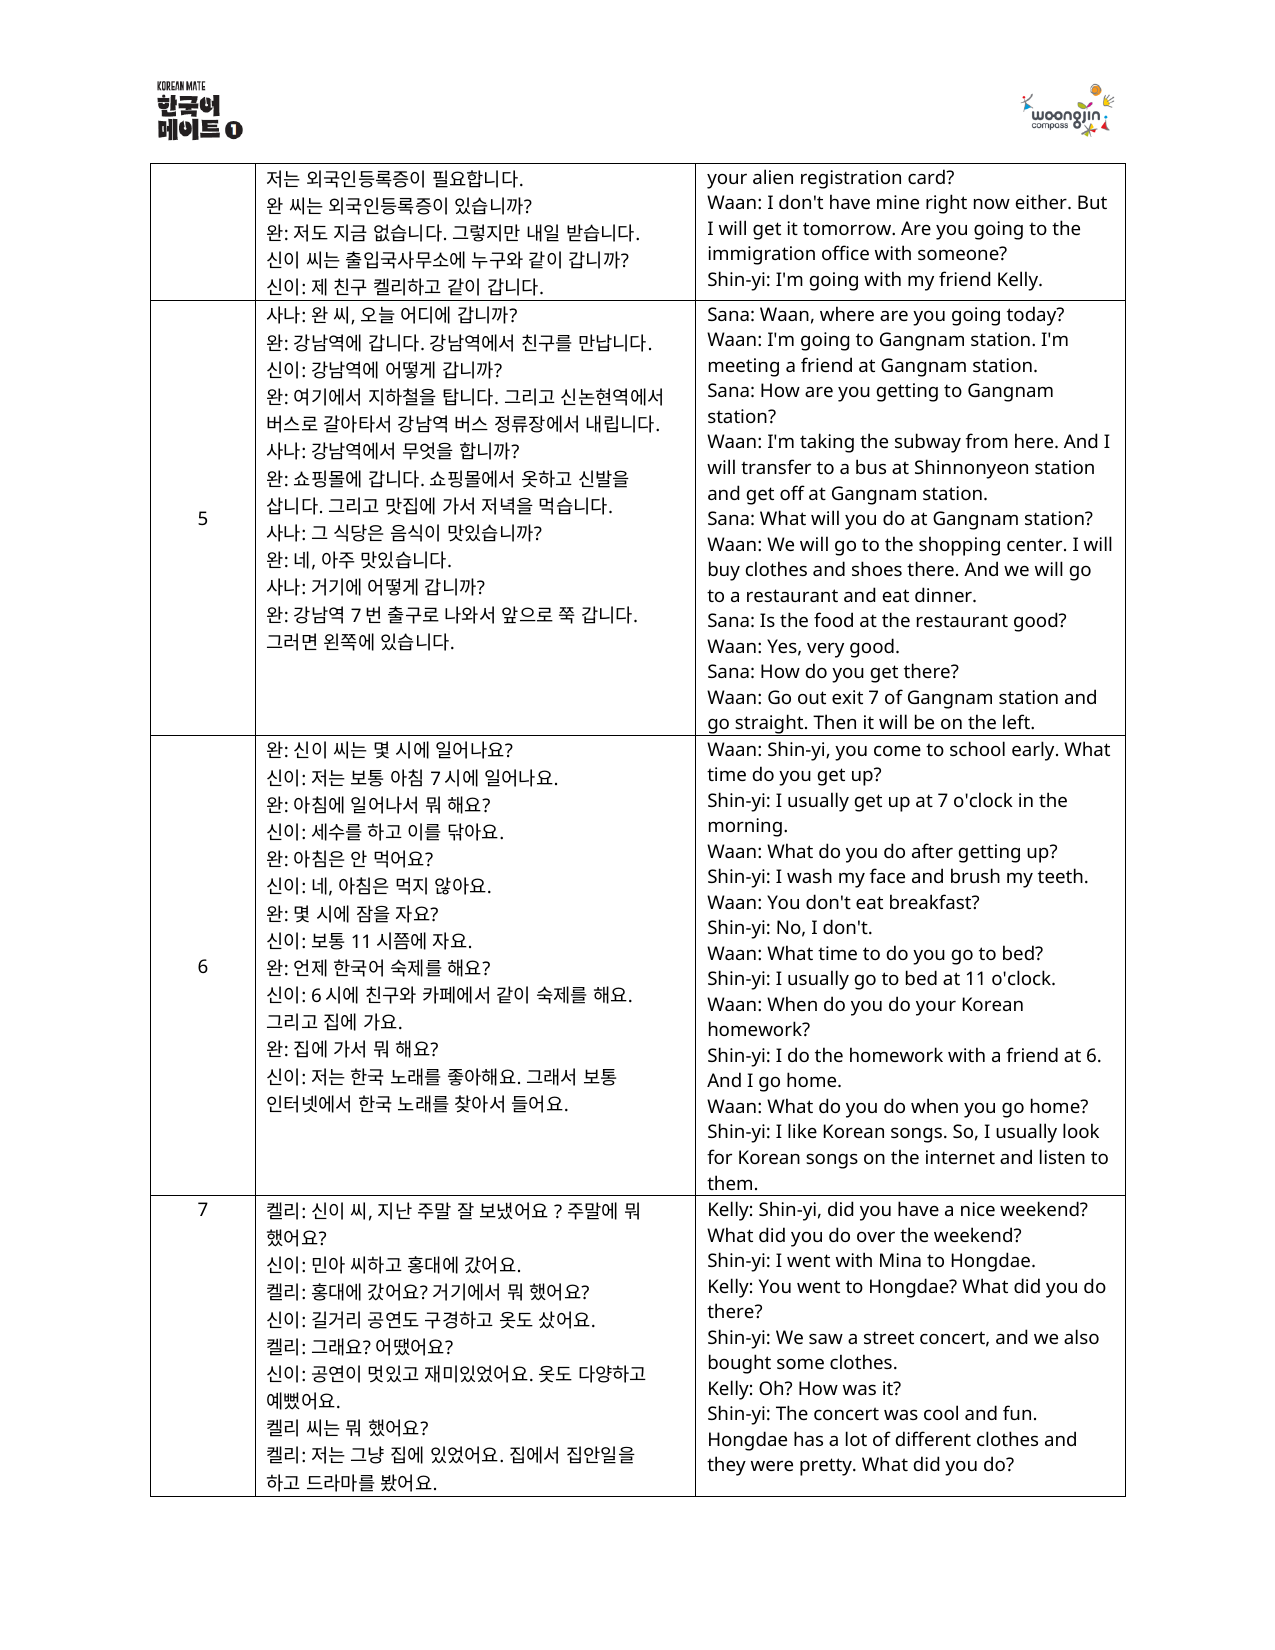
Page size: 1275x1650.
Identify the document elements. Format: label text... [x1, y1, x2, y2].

table_cell Sana: Waan, where are you going today? Waan: I'm going to Gangnam station. I'm meeting a friend at Gangnam station. Sana: How are you getting to Gangnam station? Waan: I'm taking the subway from here. And I will transfer to a bus at Shinnonyeon station and get off at Gangnam station. Sana: What will you do at Gangnam station? Waan: We will go to the shopping center. I will buy clothes and shoes there. And we will go to a restaurant and eat dinner. Sana: Is the food at the restaurant good? Waan: Yes, very good. Sana: How do you get there? Waan: Go out exit 7 of Gangnam station and go straight. Then it will be on the left. [696, 301, 1125, 735]
table_cell Waan: Shin-yi, you come to school early. What time do you get up? Shin-yi: I usually get up at 7 o'clock in the morning. Waan: What do you do after getting up? Shin-yi: I wash my face and brush my teeth. Waan: You don't eat breakfast? Shin-yi: No, I don't. Waan: What time to do you go to bed? Shin-yi: I usually go to bed at 11 o'clock. Waan: When do you do your Korean homework? Shin-yi: I do the homework with a friend at 6. And I go home. Waan: What do you do when you go home? Shin-yi: I like Korean songs. So, I usually look for Korean songs on the internet and listen to them. [696, 736, 1125, 1195]
table_cell 5 [151, 301, 255, 735]
table_cell 7 [151, 1196, 255, 1496]
table_cell 완: 신이 씨는 몇 시에 일어나요? 신이: 저는 보통 아침 7시에 일어나요. 완: 아침에 일어나서 뭐 해요? 신이: 세수를 하고 이를 닦아요. 완: 아침은 안 먹어요? 신이: 네, 아침은 먹지 않아요. 완: 몇 시에 잠을 자요? 신이: 보통 11시쯤에 자요. 완: 언제 한국어 숙제를 해요? 신이: 6시에 친구와 카페에서 같이 숙제를 해요. 그리고 집에 가요. 완: 집에 가서 뭐 해요? 신이: 저는 한국 노래를 좋아해요. 그래서 보통 인터넷에서 한국 노래를 찾아서 들어요. [256, 736, 695, 1195]
picture [1010, 75, 1120, 142]
table_cell 4 [151, 164, 255, 300]
picture [150, 75, 252, 145]
table_cell 사나: 완 씨, 오늘 어디에 갑니까? 완: 강남역에 갑니다. 강남역에서 친구를 만납니다. 신이: 강남역에 어떻게 갑니까? 완: 여기에서 지하철을 탑니다. 그리고 신논현역에서 버스로 갈아타서 강남역 버스 정류장에서 내립니다. 사나: 강남역에서 무엇을 합니까? 완: 쇼핑몰에 갑니다. 쇼핑몰에서 옷하고 신발을 삽니다. 그리고 맛집에 가서 저녁을 먹습니다. 사나: 그 식당은 음식이 맛있습니까? 완: 네, 아주 맛있습니다. 사나: 거기에 어떻게 갑니까? 완: 강남역 7번 출구로 나와서 앞으로 쭉 갑니다. 그러면 왼쪽에 있습니다. [256, 301, 695, 735]
table_cell 6 [151, 736, 255, 1195]
